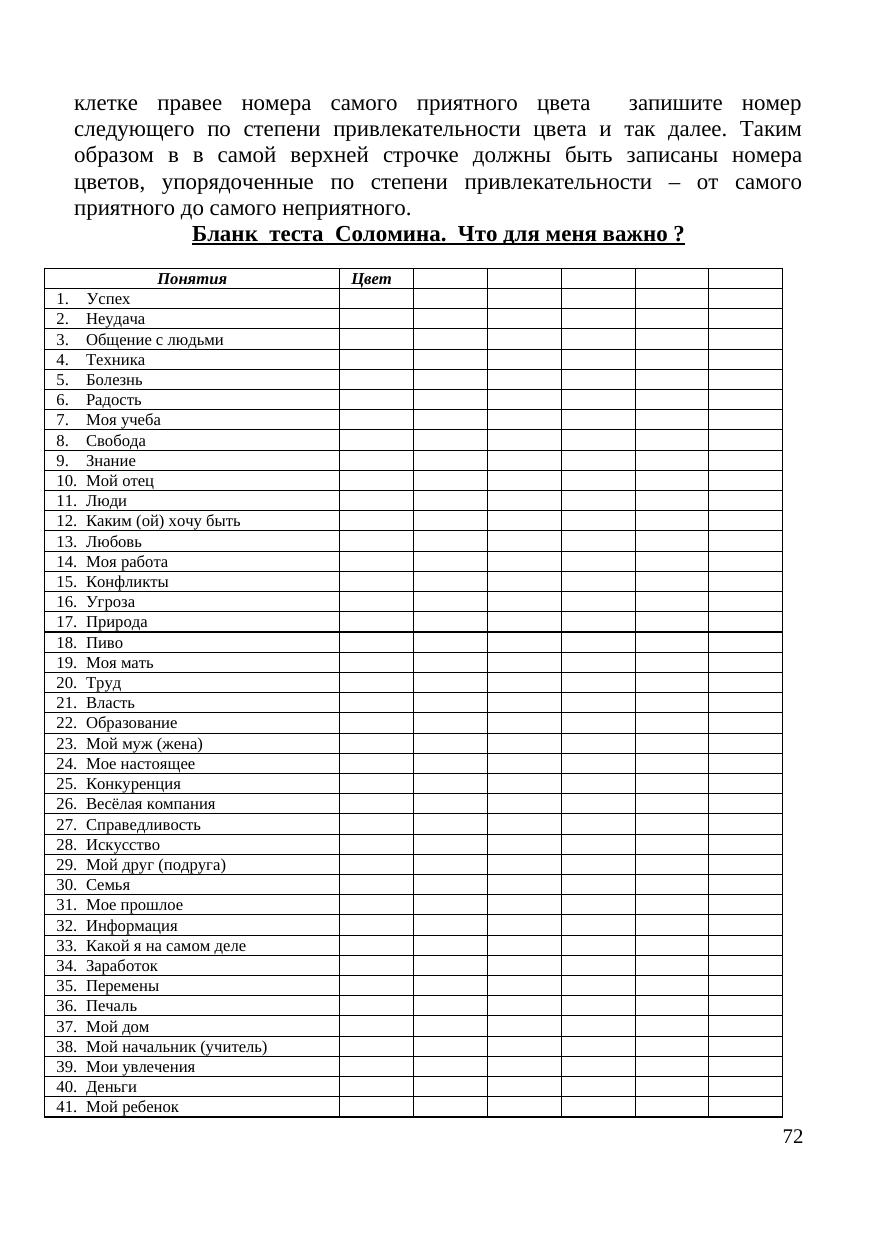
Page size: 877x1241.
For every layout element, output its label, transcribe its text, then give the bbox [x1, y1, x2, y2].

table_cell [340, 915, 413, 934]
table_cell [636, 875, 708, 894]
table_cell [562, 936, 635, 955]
table_cell [636, 734, 708, 753]
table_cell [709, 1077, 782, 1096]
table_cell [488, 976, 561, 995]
table_cell [636, 794, 708, 813]
table_cell Искусство [45, 835, 339, 854]
table_cell [562, 289, 635, 308]
table_cell [340, 693, 413, 712]
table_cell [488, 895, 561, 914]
table_cell [340, 491, 413, 510]
table_cell [709, 531, 782, 551]
table_cell Конкуренция [45, 774, 339, 793]
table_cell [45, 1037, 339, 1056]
table_cell [562, 471, 635, 490]
table_cell [488, 855, 561, 874]
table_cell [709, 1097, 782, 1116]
table_cell [340, 673, 413, 692]
table_cell [488, 713, 561, 732]
table_cell Семья [45, 875, 339, 894]
table_cell [562, 633, 635, 652]
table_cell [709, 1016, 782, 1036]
table_cell Мой друг (подруга) [45, 855, 339, 874]
table_cell [562, 774, 635, 793]
table_cell [414, 673, 487, 692]
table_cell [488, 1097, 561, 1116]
table_cell [488, 794, 561, 813]
table_cell [636, 430, 708, 449]
table_cell [414, 814, 487, 833]
table_cell [414, 835, 487, 854]
table_cell [636, 814, 708, 833]
table_cell [562, 309, 635, 328]
table_cell [709, 471, 782, 490]
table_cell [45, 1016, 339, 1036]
table_cell [414, 713, 487, 732]
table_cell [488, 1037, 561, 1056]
table_cell [636, 370, 708, 389]
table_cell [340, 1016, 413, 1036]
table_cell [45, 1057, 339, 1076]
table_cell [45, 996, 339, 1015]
table_cell Свобода [45, 430, 339, 449]
table_cell [488, 329, 561, 348]
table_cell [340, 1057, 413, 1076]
table_cell [636, 855, 708, 874]
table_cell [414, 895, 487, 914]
table_cell [562, 835, 635, 854]
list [74, 89, 803, 220]
table_cell [488, 774, 561, 793]
table_cell [488, 410, 561, 429]
table_cell [340, 511, 413, 530]
table_cell [340, 734, 413, 753]
table_header [562, 269, 635, 288]
table_cell [709, 552, 782, 571]
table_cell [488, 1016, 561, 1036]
table_cell [636, 592, 708, 611]
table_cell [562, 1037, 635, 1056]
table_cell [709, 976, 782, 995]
table_cell Справедливость [45, 814, 339, 833]
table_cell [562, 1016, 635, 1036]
table_cell [414, 693, 487, 712]
table_cell Знание [45, 451, 339, 470]
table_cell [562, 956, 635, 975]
table_cell [562, 329, 635, 348]
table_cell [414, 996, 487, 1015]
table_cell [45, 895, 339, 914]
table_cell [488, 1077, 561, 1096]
table_cell [414, 531, 487, 551]
table_cell [562, 390, 635, 409]
table_cell [709, 734, 782, 753]
table_cell [636, 410, 708, 429]
table_cell Конфликты [45, 572, 339, 591]
table_cell [709, 370, 782, 389]
table_cell [562, 552, 635, 571]
table_cell [488, 734, 561, 753]
table_cell [636, 633, 708, 652]
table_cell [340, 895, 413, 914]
table_cell [488, 572, 561, 591]
table_cell [636, 491, 708, 510]
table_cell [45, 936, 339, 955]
table_cell [636, 673, 708, 692]
table_cell [562, 814, 635, 833]
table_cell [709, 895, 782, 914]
table_cell [709, 612, 782, 631]
table_cell [340, 572, 413, 591]
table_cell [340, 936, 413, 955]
table_cell [562, 451, 635, 470]
table_cell Мое настоящее [45, 754, 339, 773]
table_cell [414, 451, 487, 470]
table_cell [414, 350, 487, 369]
table_cell [709, 572, 782, 591]
table_cell [709, 713, 782, 732]
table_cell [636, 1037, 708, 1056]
table_cell [636, 309, 708, 328]
table_cell [488, 531, 561, 551]
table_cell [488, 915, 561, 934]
table_cell [636, 350, 708, 369]
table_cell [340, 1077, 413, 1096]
table_cell [636, 390, 708, 409]
table_cell [414, 794, 487, 813]
table_cell [414, 612, 487, 631]
table_cell [709, 350, 782, 369]
table_cell [340, 471, 413, 490]
table_cell [340, 774, 413, 793]
table_cell [709, 855, 782, 874]
table_cell [709, 309, 782, 328]
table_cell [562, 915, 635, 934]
table_cell [414, 572, 487, 591]
table_cell [488, 633, 561, 652]
table_cell [709, 511, 782, 530]
table_cell [709, 814, 782, 833]
table_cell [562, 754, 635, 773]
table_cell Мой отец [45, 471, 339, 490]
table_cell [562, 855, 635, 874]
table_cell [340, 633, 413, 652]
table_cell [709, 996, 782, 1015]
table_cell [488, 835, 561, 854]
table_cell [340, 451, 413, 470]
table_cell [636, 329, 708, 348]
table_cell [562, 693, 635, 712]
table_cell [709, 289, 782, 308]
table_cell [636, 612, 708, 631]
table_cell [340, 612, 413, 631]
table_cell [340, 835, 413, 854]
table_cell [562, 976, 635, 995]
table_cell [414, 774, 487, 793]
table_cell [488, 612, 561, 631]
table_cell [340, 430, 413, 449]
text Бланк теста Соломина. Что для меня важно ? [74, 220, 803, 247]
table_cell [562, 531, 635, 551]
table_cell [340, 329, 413, 348]
table_cell [414, 633, 487, 652]
table_cell Любовь [45, 531, 339, 551]
table_cell [488, 814, 561, 833]
table_cell Моя учеба [45, 410, 339, 429]
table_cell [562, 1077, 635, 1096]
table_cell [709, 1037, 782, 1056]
table_cell [636, 754, 708, 773]
table_cell [414, 289, 487, 308]
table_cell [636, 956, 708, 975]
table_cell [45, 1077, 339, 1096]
table_cell [636, 653, 708, 672]
table_cell Образование [45, 713, 339, 732]
table_cell [488, 289, 561, 308]
table_cell Каким (ой) хочу быть [45, 511, 339, 530]
table_cell Весёлая компания [45, 794, 339, 813]
table_cell [562, 410, 635, 429]
table_cell [414, 511, 487, 530]
table_cell Успех [45, 289, 339, 308]
table_cell [636, 289, 708, 308]
table_cell [488, 673, 561, 692]
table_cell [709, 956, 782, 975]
table_cell [340, 875, 413, 894]
table_cell Радость [45, 390, 339, 409]
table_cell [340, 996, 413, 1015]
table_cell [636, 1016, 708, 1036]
table_cell [636, 471, 708, 490]
table_cell [709, 653, 782, 672]
table_cell [709, 754, 782, 773]
table_cell Техника [45, 350, 339, 369]
table_cell [340, 814, 413, 833]
table_cell [340, 794, 413, 813]
table_cell [636, 531, 708, 551]
table_header [488, 269, 561, 288]
table_cell [636, 693, 708, 712]
table_cell Мой муж (жена) [45, 734, 339, 753]
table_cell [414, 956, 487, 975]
table_cell [488, 471, 561, 490]
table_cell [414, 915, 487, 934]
table_cell [340, 653, 413, 672]
table_cell [709, 794, 782, 813]
table_header [709, 269, 782, 288]
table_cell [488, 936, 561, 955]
table_cell [709, 673, 782, 692]
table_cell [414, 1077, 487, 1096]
table_cell [488, 309, 561, 328]
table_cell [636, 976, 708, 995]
table_cell [562, 734, 635, 753]
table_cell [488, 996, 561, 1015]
table_cell Моя работа [45, 552, 339, 571]
table_cell [562, 370, 635, 389]
table_cell [562, 875, 635, 894]
table_cell [340, 309, 413, 328]
table_cell [562, 612, 635, 631]
table_cell [636, 451, 708, 470]
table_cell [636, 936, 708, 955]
table_cell [562, 794, 635, 813]
table_cell [340, 350, 413, 369]
table_cell [414, 390, 487, 409]
table_cell [414, 754, 487, 773]
table_cell [414, 471, 487, 490]
table_cell [636, 552, 708, 571]
table_cell [709, 491, 782, 510]
table_cell [488, 552, 561, 571]
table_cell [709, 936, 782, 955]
table_cell [414, 309, 487, 328]
table_cell [340, 552, 413, 571]
table_cell Моя мать [45, 653, 339, 672]
table_cell [488, 370, 561, 389]
table_cell [340, 410, 413, 429]
table_cell [340, 754, 413, 773]
table_cell [414, 329, 487, 348]
table_cell [488, 491, 561, 510]
table_cell [488, 350, 561, 369]
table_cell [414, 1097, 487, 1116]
table_cell [636, 713, 708, 732]
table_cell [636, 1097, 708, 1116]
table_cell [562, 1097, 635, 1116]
table_cell Пиво [45, 633, 339, 652]
table_cell [340, 592, 413, 611]
table_cell [488, 754, 561, 773]
table_cell [488, 653, 561, 672]
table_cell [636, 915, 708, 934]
table_cell [636, 511, 708, 530]
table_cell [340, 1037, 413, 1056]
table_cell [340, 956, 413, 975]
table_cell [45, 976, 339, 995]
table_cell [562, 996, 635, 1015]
table_cell [340, 390, 413, 409]
table_cell [414, 875, 487, 894]
table_cell [414, 734, 487, 753]
table_cell [340, 855, 413, 874]
table_cell [562, 673, 635, 692]
table_cell [488, 511, 561, 530]
table_cell [562, 511, 635, 530]
table_cell [488, 592, 561, 611]
table_cell [709, 693, 782, 712]
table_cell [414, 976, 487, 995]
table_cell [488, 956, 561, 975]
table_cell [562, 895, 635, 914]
table_cell [709, 390, 782, 409]
table_cell [709, 430, 782, 449]
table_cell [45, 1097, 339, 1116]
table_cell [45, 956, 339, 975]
table_cell [340, 531, 413, 551]
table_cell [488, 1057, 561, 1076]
table_cell [414, 430, 487, 449]
table_cell Природа [45, 612, 339, 631]
table_cell Люди [45, 491, 339, 510]
table_cell [709, 592, 782, 611]
table_cell [562, 430, 635, 449]
table_header Цвет [340, 269, 413, 288]
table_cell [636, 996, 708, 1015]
table_cell [414, 370, 487, 389]
table_cell [562, 713, 635, 732]
table_header [636, 269, 708, 288]
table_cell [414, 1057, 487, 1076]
table_cell [414, 410, 487, 429]
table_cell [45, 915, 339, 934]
table_cell [340, 289, 413, 308]
table_cell Болезнь [45, 370, 339, 389]
table_cell [414, 653, 487, 672]
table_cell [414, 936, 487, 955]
table_cell [562, 572, 635, 591]
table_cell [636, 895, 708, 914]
table_cell [636, 835, 708, 854]
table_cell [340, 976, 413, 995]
table_cell [636, 774, 708, 793]
table_cell [488, 390, 561, 409]
table_cell [488, 451, 561, 470]
table_cell Угроза [45, 592, 339, 611]
table_cell [562, 592, 635, 611]
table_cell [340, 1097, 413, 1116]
table_cell [414, 855, 487, 874]
table_cell Труд [45, 673, 339, 692]
table_cell [488, 875, 561, 894]
table_cell [414, 592, 487, 611]
table_cell [488, 430, 561, 449]
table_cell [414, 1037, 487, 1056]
table_cell [709, 410, 782, 429]
table_cell [709, 451, 782, 470]
table_cell [414, 491, 487, 510]
table_cell [414, 552, 487, 571]
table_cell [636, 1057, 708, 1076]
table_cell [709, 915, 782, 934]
table_cell [709, 633, 782, 652]
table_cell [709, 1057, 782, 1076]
table_cell [340, 370, 413, 389]
table_cell [488, 693, 561, 712]
table_cell [562, 350, 635, 369]
table_cell [562, 491, 635, 510]
table_cell [709, 835, 782, 854]
table_cell [709, 329, 782, 348]
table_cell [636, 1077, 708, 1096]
table_cell [340, 713, 413, 732]
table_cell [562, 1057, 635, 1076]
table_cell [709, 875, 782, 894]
table_cell [709, 774, 782, 793]
table_cell Власть [45, 693, 339, 712]
table_cell Общение с людьми [45, 329, 339, 348]
table_cell [562, 653, 635, 672]
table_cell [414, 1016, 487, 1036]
table_cell Неудача [45, 309, 339, 328]
table_header Понятия [45, 269, 339, 288]
table_header [414, 269, 487, 288]
table_cell [636, 572, 708, 591]
